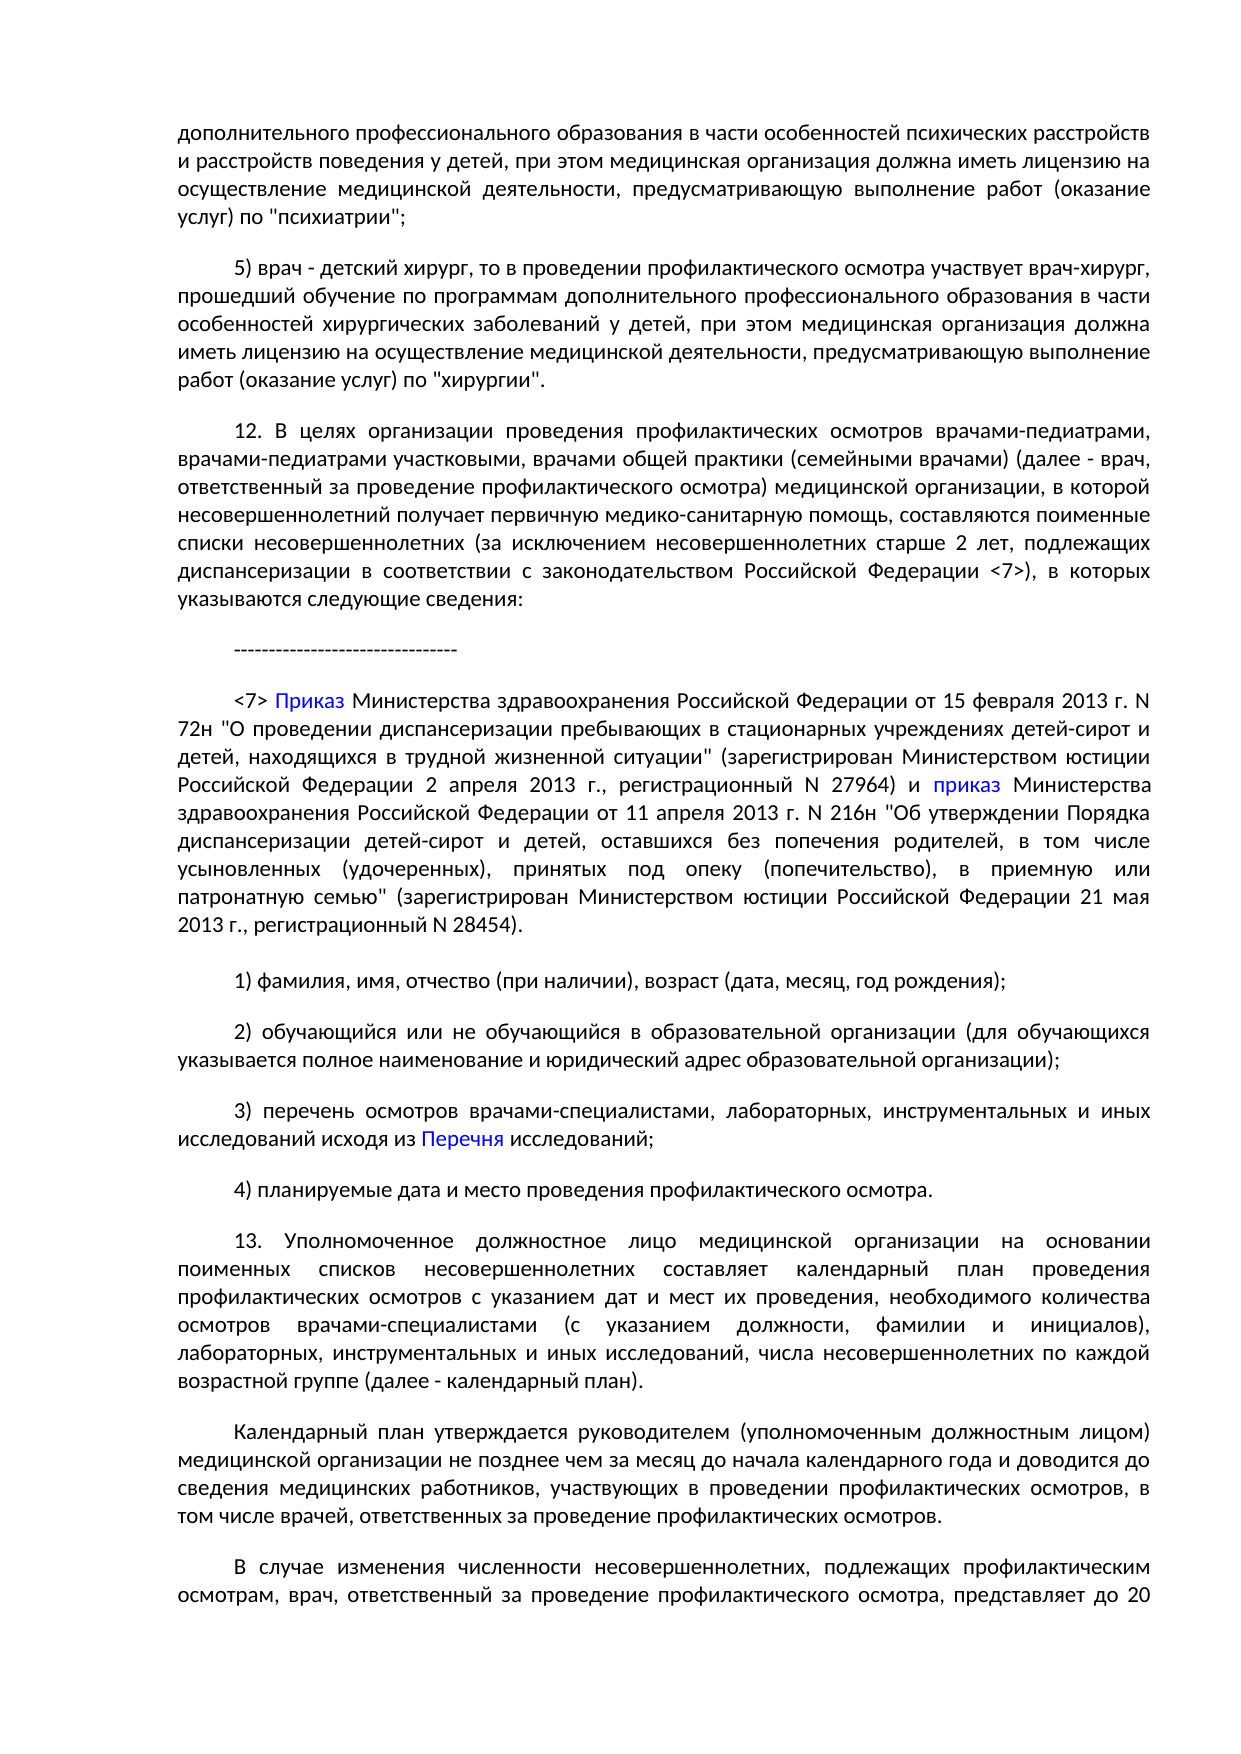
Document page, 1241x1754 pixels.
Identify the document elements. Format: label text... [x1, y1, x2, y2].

text 12. В целях организации проведения профилактических осмотров врачами-педиатрами, врачами-педиатрами участковыми, врачами общей практики (семейными врачами) (далее - врач, ответственный за проведение профилактического осмотра) медицинской организации, в которой несовершеннолетний получает первичную медико-санитарную помощь, составляются поименные списки несовершеннолетних (за исключением несовершеннолетних старше 2 лет, подлежащих диспансеризации в соответствии с законодательством Российской Федерации <7>), в которых указываются следующие сведения: [177, 416, 1152, 612]
text 1) фамилия, имя, отчество (при наличии), возраст (дата, месяц, год рождения); [177, 966, 1152, 994]
text Календарный план утверждается руководителем (уполномоченным должностным лицом) медицинской организации не позднее чем за месяц до начала календарного года и доводится до сведения медицинских работников, участвующих в проведении профилактических осмотров, в том числе врачей, ответственных за проведение профилактических осмотров. [177, 1417, 1152, 1529]
text 5) врач - детский хирург, то в проведении профилактического осмотра участвует врач-хирург, прошедший обучение по программам дополнительного профессионального образования в части особенностей хирургических заболеваний у детей, при этом медицинская организация должна иметь лицензию на осуществление медицинской деятельности, предусматривающую выполнение работ (оказание услуг) по "хирургии". [177, 253, 1152, 393]
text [177, 1552, 1152, 1608]
text <7> Приказ Министерства здравоохранения Российской Федерации от 15 февраля 2013 г. N 72н "О проведении диспансеризации пребывающих в стационарных учреждениях детей-сирот и детей, находящихся в трудной жизненной ситуации" (зарегистрирован Министерством юстиции Российской Федерации 2 апреля 2013 г., регистрационный N 27964) и приказ Министерства здравоохранения Российской Федерации от 11 апреля 2013 г. N 216н "Об утверждении Порядка диспансеризации детей-сирот и детей, оставшихся без попечения родителей, в том числе усыновленных (удочеренных), принятых под опеку (попечительство), в приемную или патронатную семью" (зарегистрирован Министерством юстиции Российской Федерации 21 мая 2013 г., регистрационный N 28454). [177, 686, 1152, 938]
text 4) планируемые дата и место проведения профилактического осмотра. [177, 1175, 1152, 1203]
text 13. Уполномоченное должностное лицо медицинской организации на основании поименных списков несовершеннолетних составляет календарный план проведения профилактических осмотров с указанием дат и мест их проведения, необходимого количества осмотров врачами-специалистами (с указанием должности, фамилии и инициалов), лабораторных, инструментальных и иных исследований, числа несовершеннолетних по каждой возрастной группе (далее - календарный план). [177, 1226, 1152, 1394]
text -------------------------------- [177, 635, 1152, 663]
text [177, 118, 1152, 230]
text 2) обучающийся или не обучающийся в образовательной организации (для обучающихся указывается полное наименование и юридический адрес образовательной организации); [177, 1017, 1152, 1073]
text 3) перечень осмотров врачами-специалистами, лабораторных, инструментальных и иных исследований исходя из Перечня исследований; [177, 1096, 1152, 1152]
